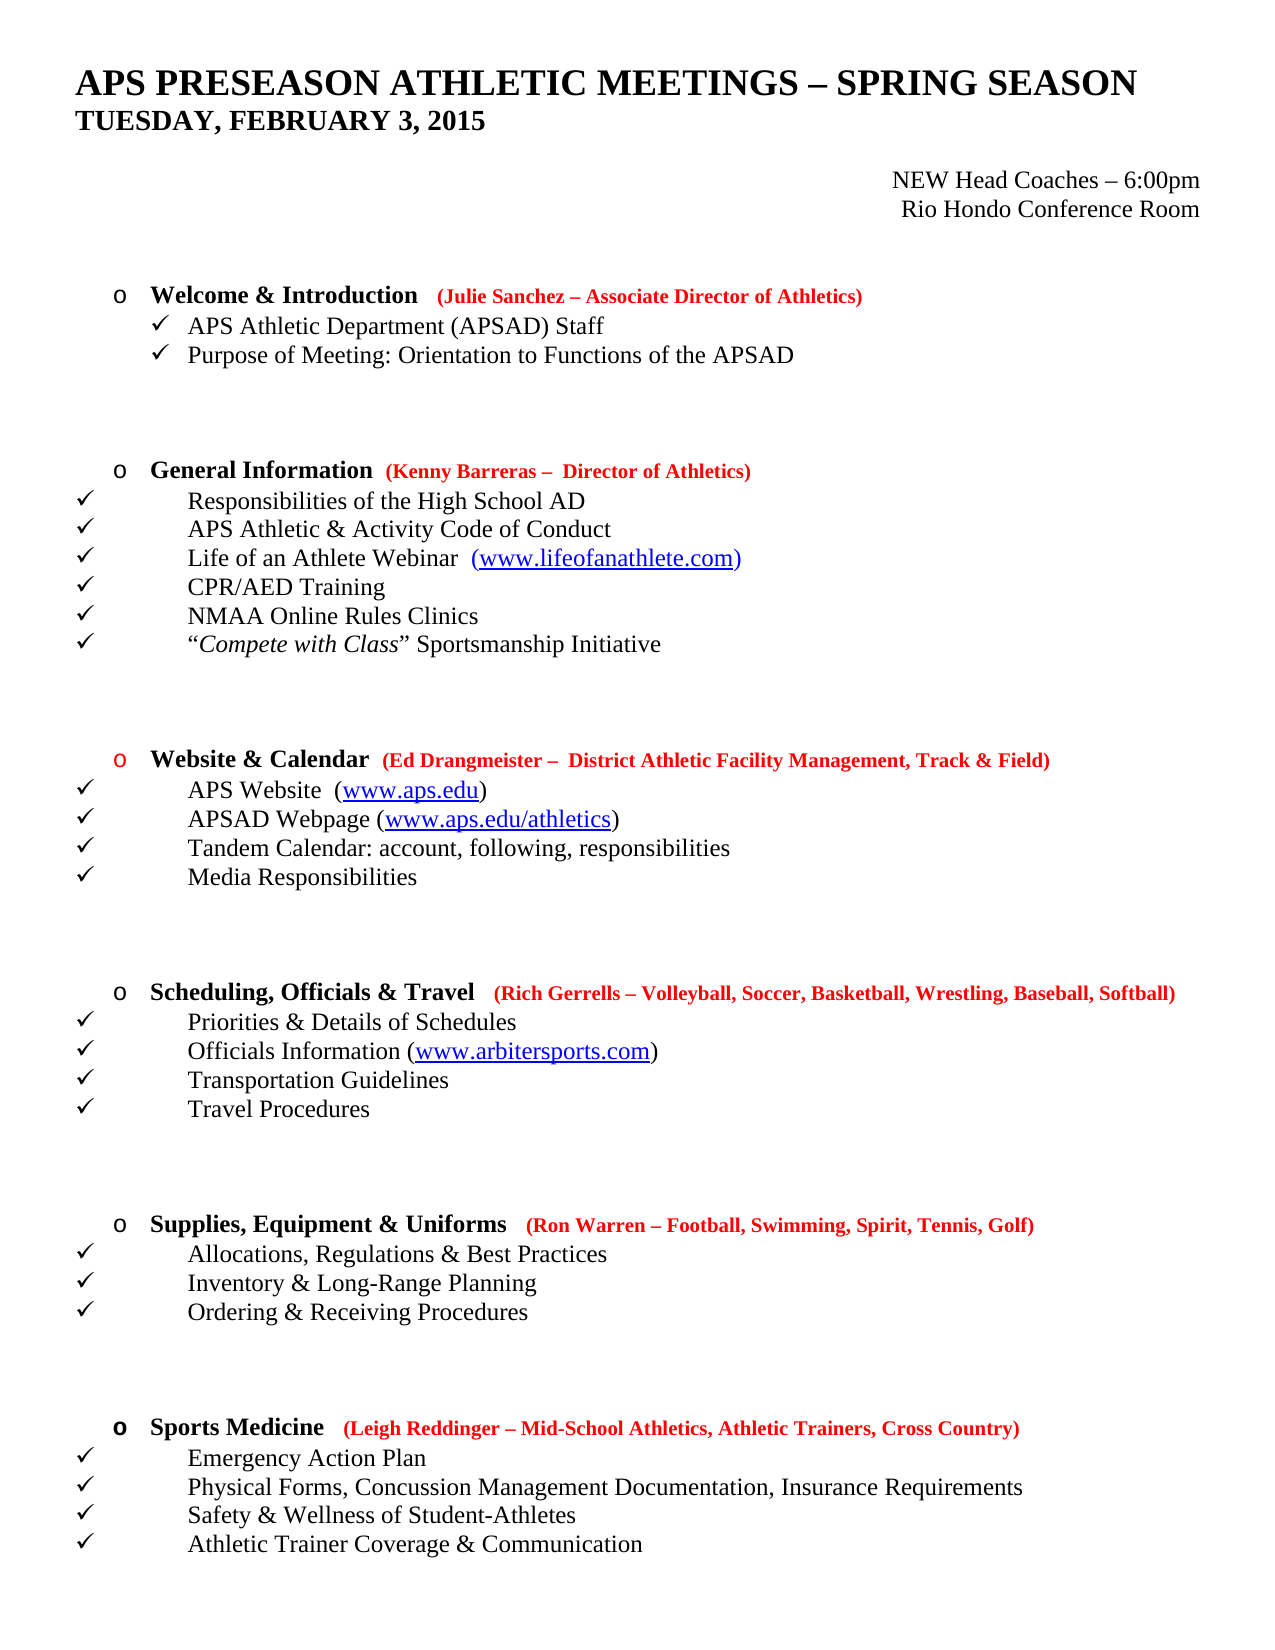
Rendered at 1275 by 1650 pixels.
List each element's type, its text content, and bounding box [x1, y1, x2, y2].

list Athletic Trainer Coverage & Communication [75, 1529, 1200, 1558]
list APSAD Webpage (www.aps.edu/athletics) [75, 804, 1200, 833]
list CPR/AED Training [75, 572, 1200, 601]
list “Compete with Class” Sportsmanship Initiative [75, 629, 1200, 658]
list Scheduling, Officials & Travel (Rich Gerrells – Volleyball, Soccer, Basketball, Wrestling, Baseball, Softball) [112, 977, 1200, 1007]
list Purpose of Meeting: Orientation to Functions of the APSAD [150, 340, 1200, 369]
list Allocations, Regulations & Best Practices [75, 1239, 1200, 1268]
list Safety & Wellness of Student-Athletes [75, 1500, 1200, 1529]
list Ordering & Receiving Procedures [75, 1297, 1200, 1326]
text TUESDAY, FEBRUARY 3, 2015 [75, 103, 1200, 137]
list Responsibilities of the High School AD [75, 486, 1200, 514]
text Rio Hondo Conference Room [75, 194, 1200, 223]
list Sports Medicine (Leigh Reddinger – Mid-School Athletics, Athletic Trainers, Cross Country) [112, 1412, 1200, 1443]
list General Information (Kenny Barreras – Director of Athletics) [112, 455, 1200, 486]
list Media Responsibilities [75, 862, 1200, 890]
list Transportation Guidelines [75, 1065, 1200, 1094]
list Life of an Athlete Webinar (www.lifeofanathlete.com) [75, 543, 1200, 572]
list Inventory & Long-Range Planning [75, 1268, 1200, 1297]
list APS Website (www.aps.edu) [75, 775, 1200, 804]
list Physical Forms, Concussion Management Documentation, Insurance Requirements [75, 1472, 1200, 1500]
list Officials Information (www.arbitersports.com) [75, 1036, 1200, 1065]
list Emergency Action Plan [75, 1443, 1200, 1472]
list APS Athletic Department (APSAD) Staff [150, 311, 1200, 340]
list Travel Procedures [75, 1094, 1200, 1122]
list Website & Calendar (Ed Drangmeister – District Athletic Facility Management, Track & Field) [112, 744, 1200, 775]
list APS Athletic & Activity Code of Conduct [75, 514, 1200, 543]
text NEW Head Coaches – 6:00pm [75, 165, 1200, 194]
list Welcome & Introduction (Julie Sanchez – Associate Director of Athletics) [112, 280, 1200, 311]
list Priorities & Details of Schedules [75, 1007, 1200, 1036]
list Tandem Calendar: account, following, responsibilities [75, 833, 1200, 862]
list Supplies, Equipment & Uniforms (Ron Warren – Football, Swimming, Spirit, Tennis, Golf) [112, 1209, 1200, 1239]
text APS PRESEASON ATHLETIC MEETINGS – SPRING SEASON [75, 60, 1200, 103]
list NMAA Online Rules Clinics [75, 601, 1200, 629]
